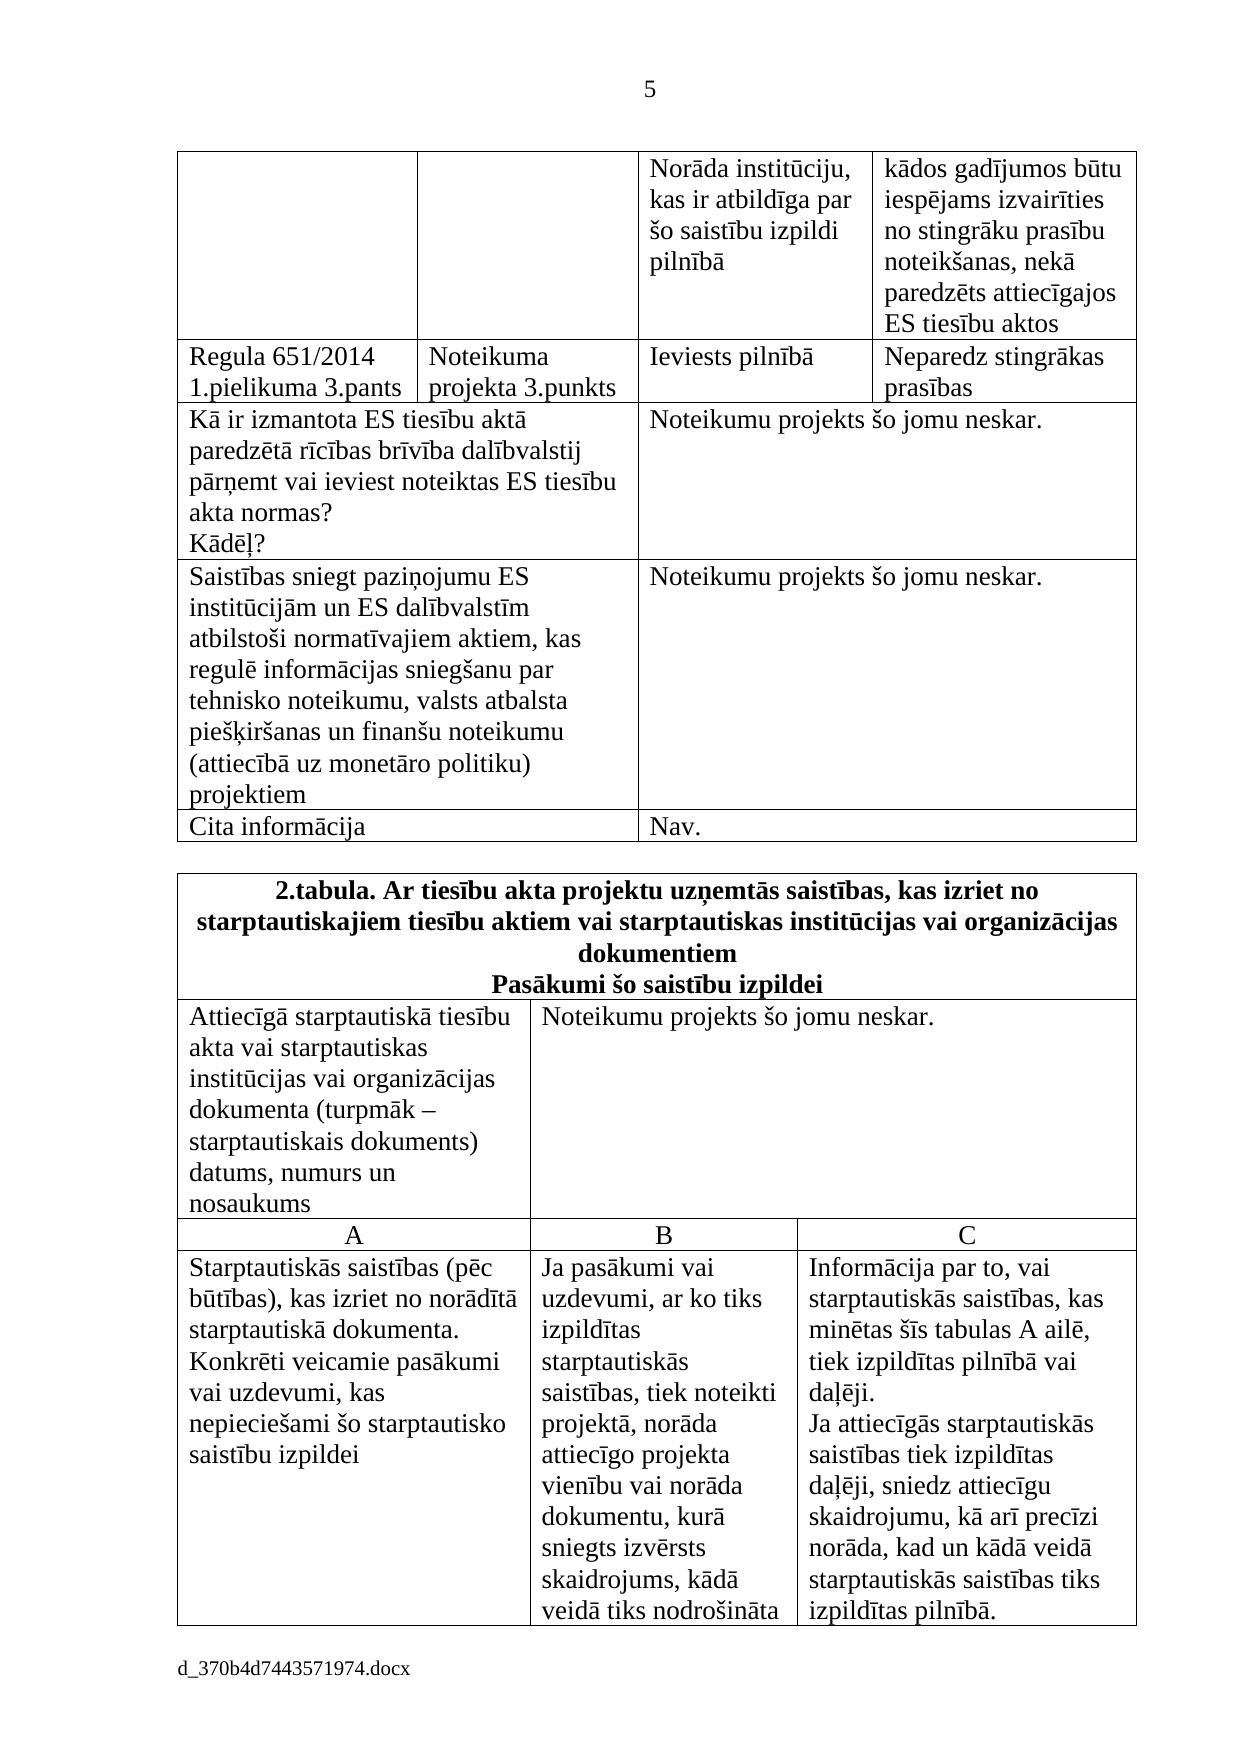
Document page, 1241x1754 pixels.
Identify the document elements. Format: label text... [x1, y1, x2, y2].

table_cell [178, 1251, 530, 1625]
table_cell Neparedz stingrākas prasības [873, 340, 1136, 402]
table_cell C [798, 1219, 1136, 1250]
table_cell Nav. [639, 810, 1136, 841]
table_cell Noteikumu projekts šo jomu neskar. [531, 1000, 1136, 1218]
table_cell B [531, 1219, 797, 1250]
table_cell Noteikuma projekta 3.punkts [418, 340, 638, 402]
table_cell A [178, 1219, 530, 1250]
table_cell Noteikumu projekts šo jomu neskar. [639, 403, 1136, 559]
table_cell Noteikumu projekts šo jomu neskar. [639, 560, 1136, 809]
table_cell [639, 152, 872, 339]
table_cell Saistības sniegt paziņojumu ES institūcijām un ES dalībvalstīm atbilstoši normatīvajiem aktiem, kas regulē informācijas sniegšanu par tehnisko noteikumu, valsts atbalsta piešķiršanas un finanšu noteikumu (attiecībā uz monetāro politiku) projektiem [178, 560, 638, 809]
table_header 2.tabula. Ar tiesību akta projektu uzņemtās saistības, kas izriet no starptautiskajiem tiesību aktiem vai starptautiskas institūcijas vai organizācijas dokumentiem Pasākumi šo saistību izpildei [178, 874, 1136, 999]
table_cell Attiecīgā starptautiskā tiesību akta vai starptautiskas institūcijas vai organizācijas dokumenta (turpmāk – starptautiskais dokuments) datums, numurs un nosaukums [178, 1000, 530, 1218]
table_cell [531, 1251, 797, 1625]
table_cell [873, 152, 1136, 339]
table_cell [418, 152, 638, 339]
table_cell Cita informācija [178, 810, 638, 841]
table_cell Ieviests pilnībā [639, 340, 872, 402]
table_cell Regula 651/2014 1.pielikuma 3.pants [178, 340, 417, 402]
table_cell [178, 152, 417, 339]
table_cell Kā ir izmantota ES tiesību aktā paredzētā rīcības brīvība dalībvalstij pārņemt vai ieviest noteiktas ES tiesību akta normas? Kādēļ? [178, 403, 638, 559]
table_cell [798, 1251, 1136, 1625]
